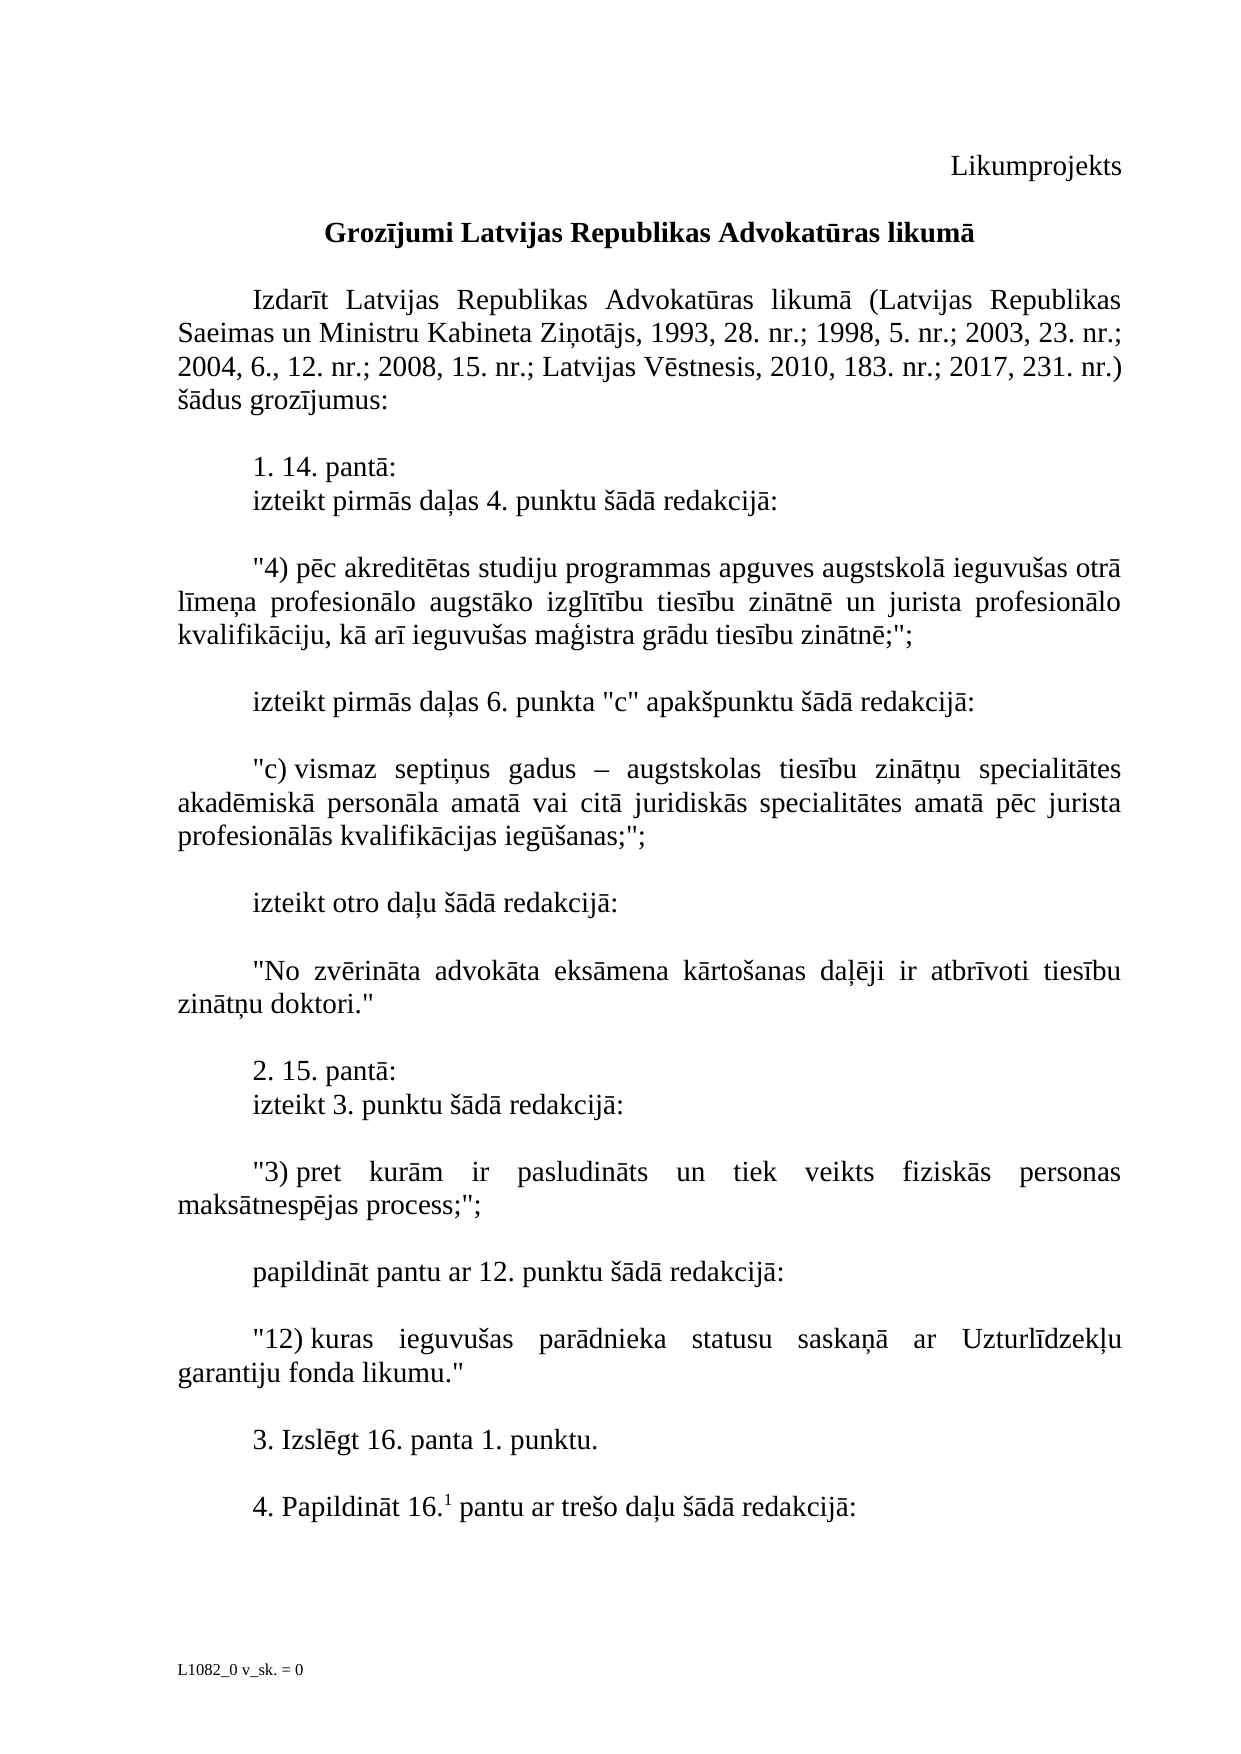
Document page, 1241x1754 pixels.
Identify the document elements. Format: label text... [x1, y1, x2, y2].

text Likumprojekts [177, 148, 1122, 181]
text izteikt pirmās daļas 6. punkta "c" apakšpunktu šādā redakcijā: [177, 684, 1122, 718]
text 4. Papildināt 16.1 pantu ar trešo daļu šādā redakcijā: [177, 1489, 1122, 1523]
text "3) pret kurām ir pasludināts un tiek veikts fiziskās personas maksātnespējas process;"; [177, 1154, 1122, 1221]
text "4) pēc akreditētas studiju programmas apguves augstskolā ieguvušas otrā līmeņa profesionālo augstāko izglītību tiesību zinātnē un jurista profesionālo kvalifikāciju, kā arī ieguvušas maģistra grādu tiesību zinātnē;"; [177, 550, 1122, 651]
text 1. 14. pantā: [177, 449, 1122, 483]
text "No zvērināta advokāta eksāmena kārtošanas daļēji ir atbrīvoti tiesību zinātņu doktori." [177, 953, 1122, 1020]
text 3. Izslēgt 16. panta 1. punktu. [177, 1422, 1122, 1456]
text Izdarīt Latvijas Republikas Advokatūras likumā (Latvijas Republikas Saeimas un Ministru Kabineta Ziņotājs, 1993, 28. nr.; 1998, 5. nr.; 2003, 23. nr.; 2004, 6., 12. nr.; 2008, 15. nr.; Latvijas Vēstnesis, 2010, 183. nr.; 2017, 231. nr.) šādus grozījumus: [177, 282, 1122, 416]
text izteikt otro daļu šādā redakcijā: [177, 886, 1122, 919]
text izteikt 3. punktu šādā redakcijā: [177, 1087, 1122, 1120]
text izteikt pirmās daļas 4. punktu šādā redakcijā: [177, 483, 1122, 517]
text Grozījumi Latvijas Republikas Advokatūras likumā [177, 215, 1122, 248]
text 2. 15. pantā: [177, 1053, 1122, 1087]
text "12) kuras ieguvušas parādnieka statusu saskaņā ar Uzturlīdzekļu garantiju fonda likumu." [177, 1322, 1122, 1389]
text "c) vismaz septiņus gadus – augstskolas tiesību zinātņu specialitātes akadēmiskā personāla amatā vai citā juridiskās specialitātes amatā pēc jurista profesionālās kvalifikācijas iegūšanas;"; [177, 751, 1122, 852]
text papildināt pantu ar 12. punktu šādā redakcijā: [177, 1254, 1122, 1288]
